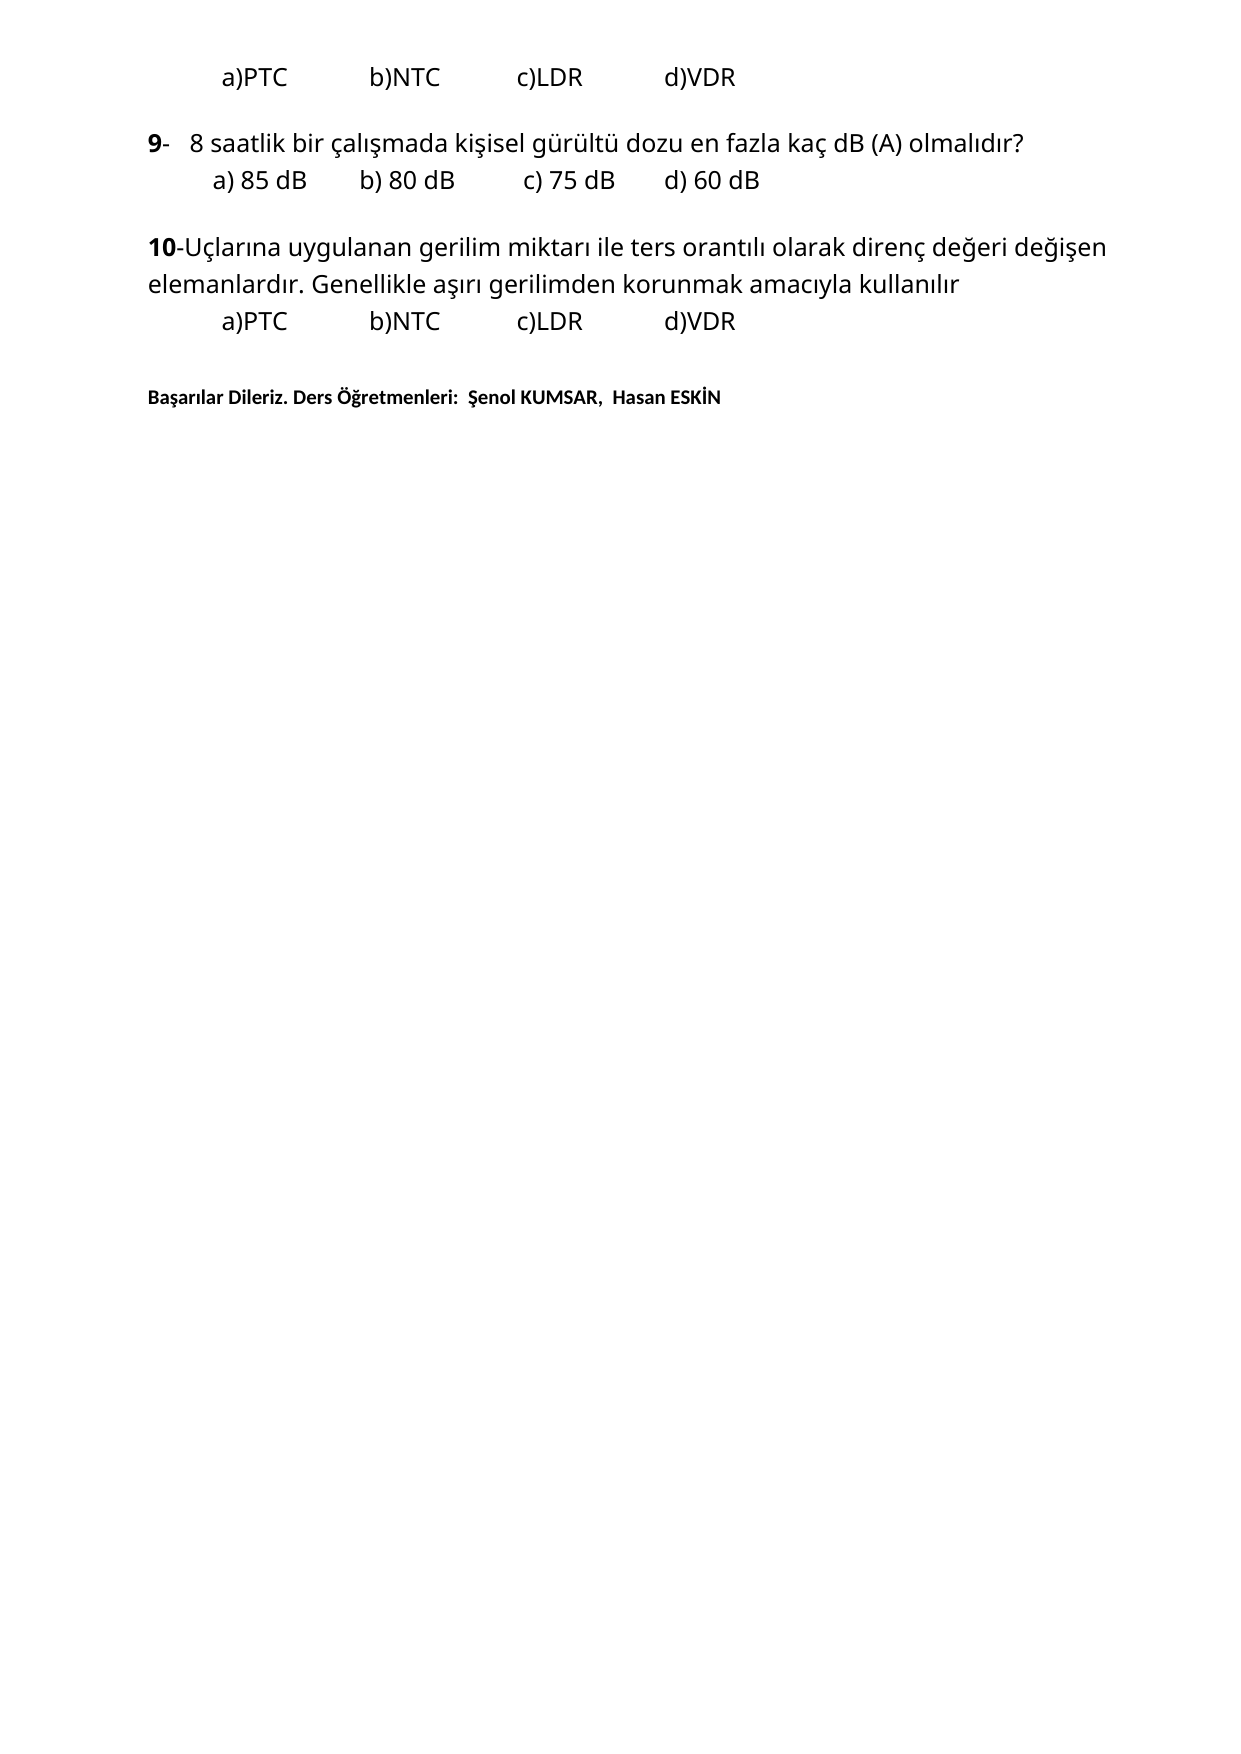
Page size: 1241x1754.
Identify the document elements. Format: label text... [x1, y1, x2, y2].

text a)PTC b)NTC c)LDR d)VDR [148, 303, 1152, 337]
text 10-Uçlarına uygulanan gerilim miktarı ile ters orantılı olarak direnç değeri değişen elemanlardır. Genellikle aşırı gerilimden korunmak amacıyla kullanılır [148, 230, 1152, 301]
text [148, 59, 1152, 93]
text Başarılar Dileriz. Ders Öğretmenleri: Şenol KUMSAR, Hasan ESKİN [148, 384, 1152, 410]
text 9- 8 saatlik bir çalışmada kişisel gürültü dozu en fazla kaç dB (A) olmalıdır? a) 85 dB b) 80 dB c) 75 dB d) 60 dB [148, 126, 1152, 197]
